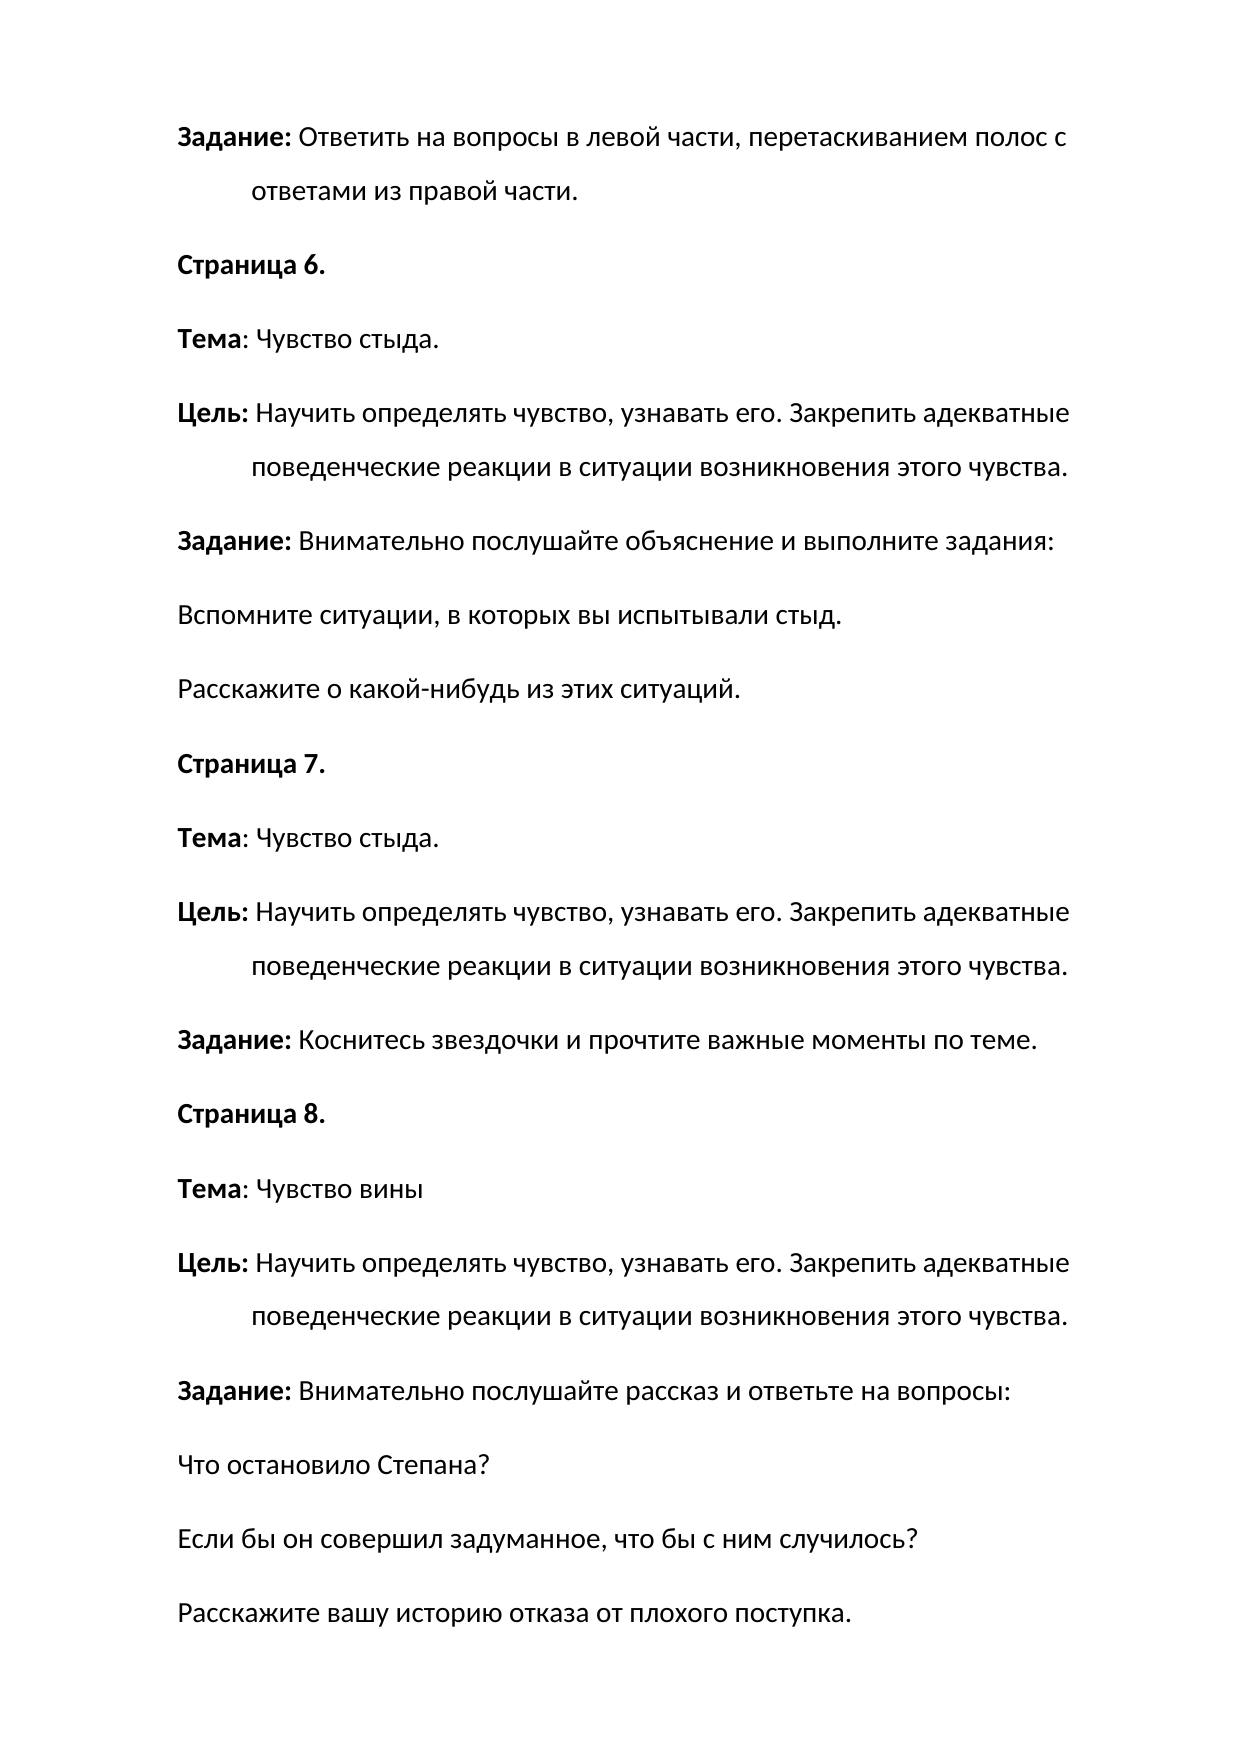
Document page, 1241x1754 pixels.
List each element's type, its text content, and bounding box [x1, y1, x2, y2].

text Тема: Чувство стыда. [177, 819, 1152, 855]
text Цель: Научить определять чувство, узнавать его. Закрепить адекватные поведенческие реакции в ситуации возникновения этого чувства. [177, 394, 1152, 483]
text Тема: Чувство вины [177, 1170, 1152, 1205]
text Расскажите о какой-нибудь из этих ситуаций. [177, 671, 1152, 706]
text Цель: Научить определять чувство, узнавать его. Закрепить адекватные поведенческие реакции в ситуации возникновения этого чувства. [177, 893, 1152, 982]
text Задание: Внимательно послушайте рассказ и ответьте на вопросы: [177, 1372, 1152, 1407]
text Страница 8. [177, 1095, 1152, 1131]
text Вспомните ситуации, в которых вы испытывали стыд. [177, 596, 1152, 632]
text Тема: Чувство стыда. [177, 320, 1152, 356]
text Что остановило Степана? [177, 1446, 1152, 1482]
text Расскажите вашу историю отказа от плохого поступка. [177, 1594, 1152, 1630]
text Цель: Научить определять чувство, узнавать его. Закрепить адекватные поведенческие реакции в ситуации возникновения этого чувства. [177, 1244, 1152, 1333]
text Страница 7. [177, 745, 1152, 781]
text Задание: Внимательно послушайте объяснение и выполните задания: [177, 522, 1152, 558]
text Задание: Коснитесь звездочки и прочтите важные моменты по теме. [177, 1021, 1152, 1057]
text Задание: Ответить на вопросы в левой части, перетаскиванием полос с ответами из правой части. [177, 118, 1152, 207]
text Если бы он совершил задуманное, что бы с ним случилось? [177, 1520, 1152, 1556]
text Страница 6. [177, 246, 1152, 281]
